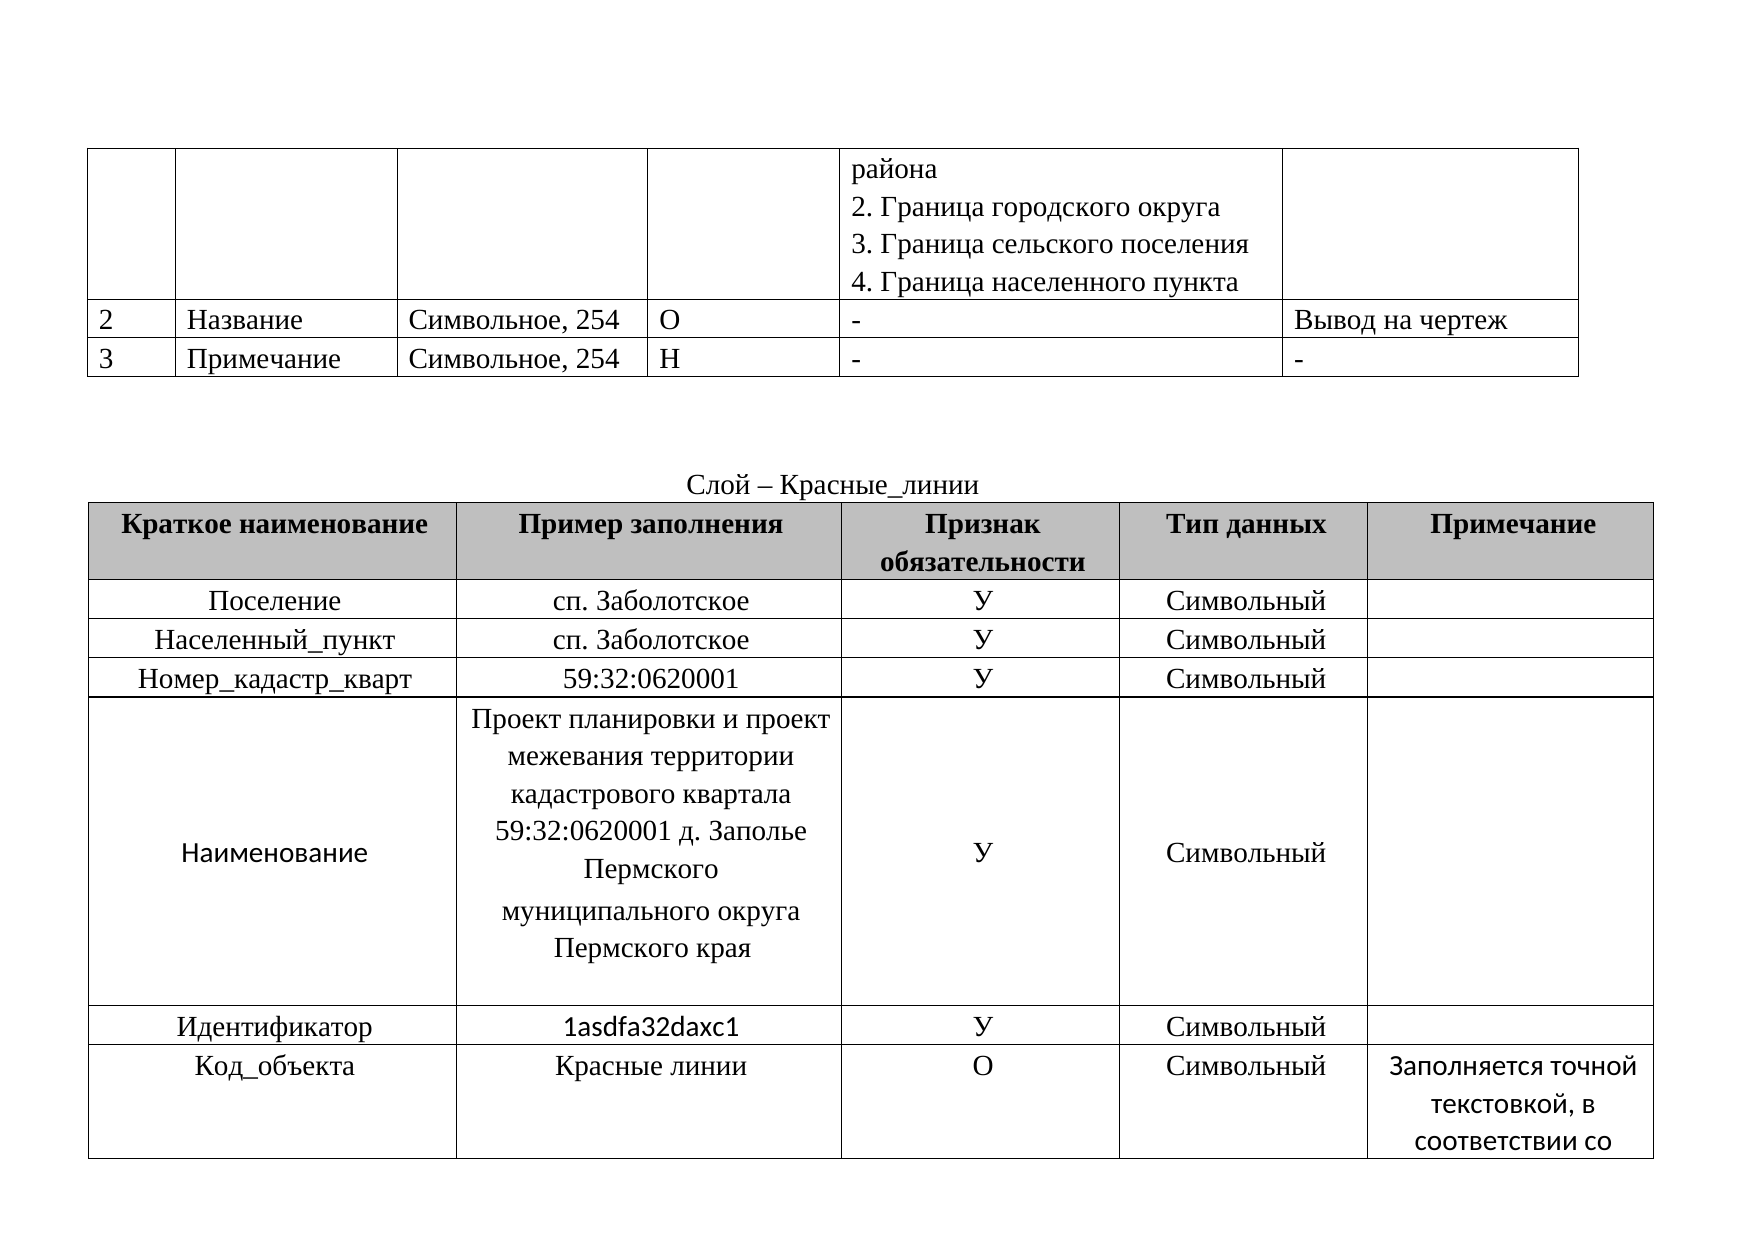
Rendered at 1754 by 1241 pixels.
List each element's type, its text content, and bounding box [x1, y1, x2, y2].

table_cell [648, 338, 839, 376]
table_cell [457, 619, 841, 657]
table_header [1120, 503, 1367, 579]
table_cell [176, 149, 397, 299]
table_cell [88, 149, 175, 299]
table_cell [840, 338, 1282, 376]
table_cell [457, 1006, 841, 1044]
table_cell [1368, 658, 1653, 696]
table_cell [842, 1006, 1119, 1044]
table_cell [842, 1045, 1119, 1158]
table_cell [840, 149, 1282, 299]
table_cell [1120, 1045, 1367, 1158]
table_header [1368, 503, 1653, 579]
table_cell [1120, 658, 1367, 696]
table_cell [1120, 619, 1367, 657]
text Слой – Красные_линии [29, 464, 1636, 502]
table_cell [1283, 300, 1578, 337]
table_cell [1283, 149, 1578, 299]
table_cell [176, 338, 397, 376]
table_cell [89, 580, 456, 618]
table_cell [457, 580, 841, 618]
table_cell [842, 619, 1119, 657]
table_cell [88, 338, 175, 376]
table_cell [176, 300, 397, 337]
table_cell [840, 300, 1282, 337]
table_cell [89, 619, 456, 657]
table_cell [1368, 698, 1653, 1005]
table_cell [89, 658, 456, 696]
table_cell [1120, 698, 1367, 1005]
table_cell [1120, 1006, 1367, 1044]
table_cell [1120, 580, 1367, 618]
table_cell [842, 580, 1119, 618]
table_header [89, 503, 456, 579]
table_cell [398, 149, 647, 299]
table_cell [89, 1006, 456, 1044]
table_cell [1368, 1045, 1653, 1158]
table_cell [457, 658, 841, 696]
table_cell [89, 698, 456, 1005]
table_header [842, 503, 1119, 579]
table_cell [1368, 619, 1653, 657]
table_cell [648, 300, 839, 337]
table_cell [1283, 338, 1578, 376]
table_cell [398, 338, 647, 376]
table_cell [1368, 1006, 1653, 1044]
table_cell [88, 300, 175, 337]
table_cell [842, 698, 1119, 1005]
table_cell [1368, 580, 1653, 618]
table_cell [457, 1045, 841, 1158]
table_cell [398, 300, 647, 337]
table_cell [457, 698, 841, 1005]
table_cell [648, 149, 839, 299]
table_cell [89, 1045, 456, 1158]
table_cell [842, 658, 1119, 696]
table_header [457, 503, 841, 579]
